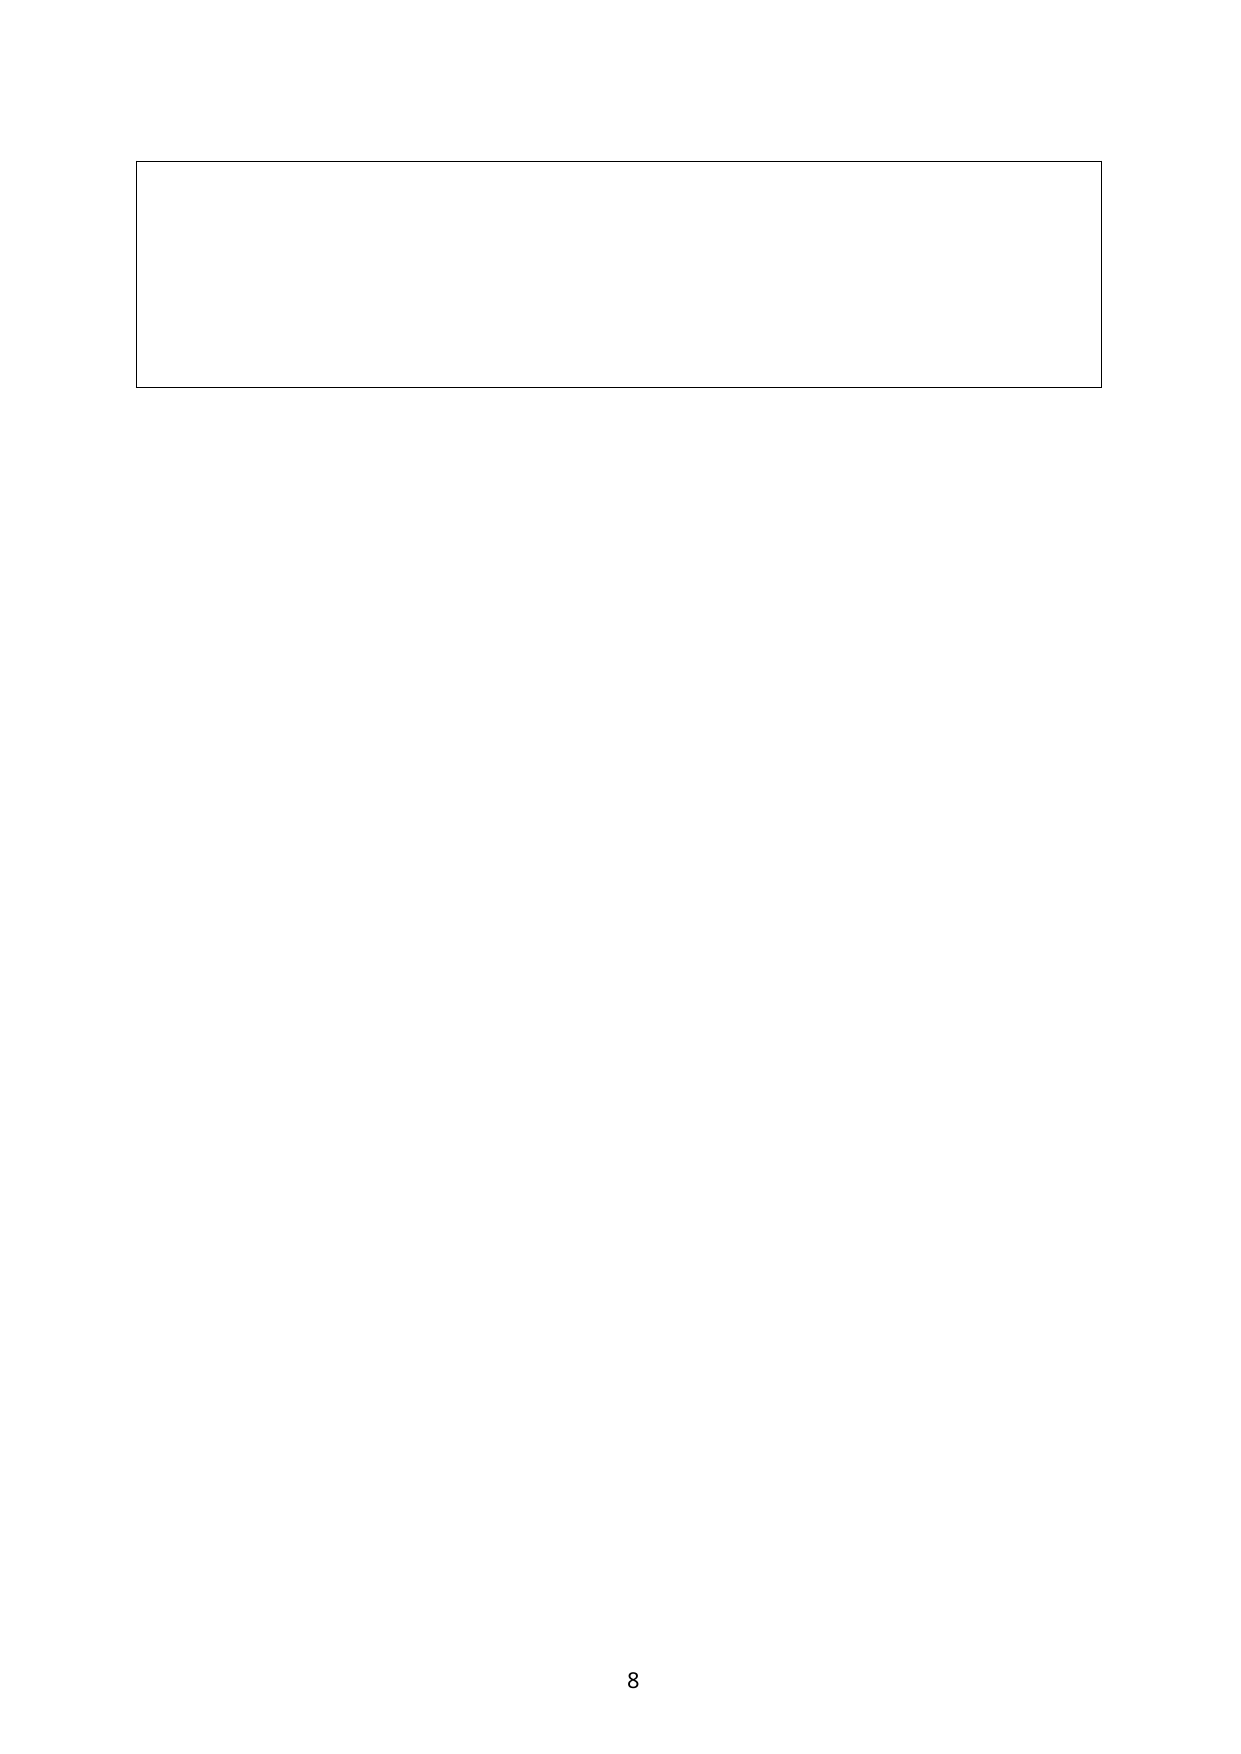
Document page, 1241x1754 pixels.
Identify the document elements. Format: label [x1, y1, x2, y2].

table_cell [137, 162, 1101, 387]
